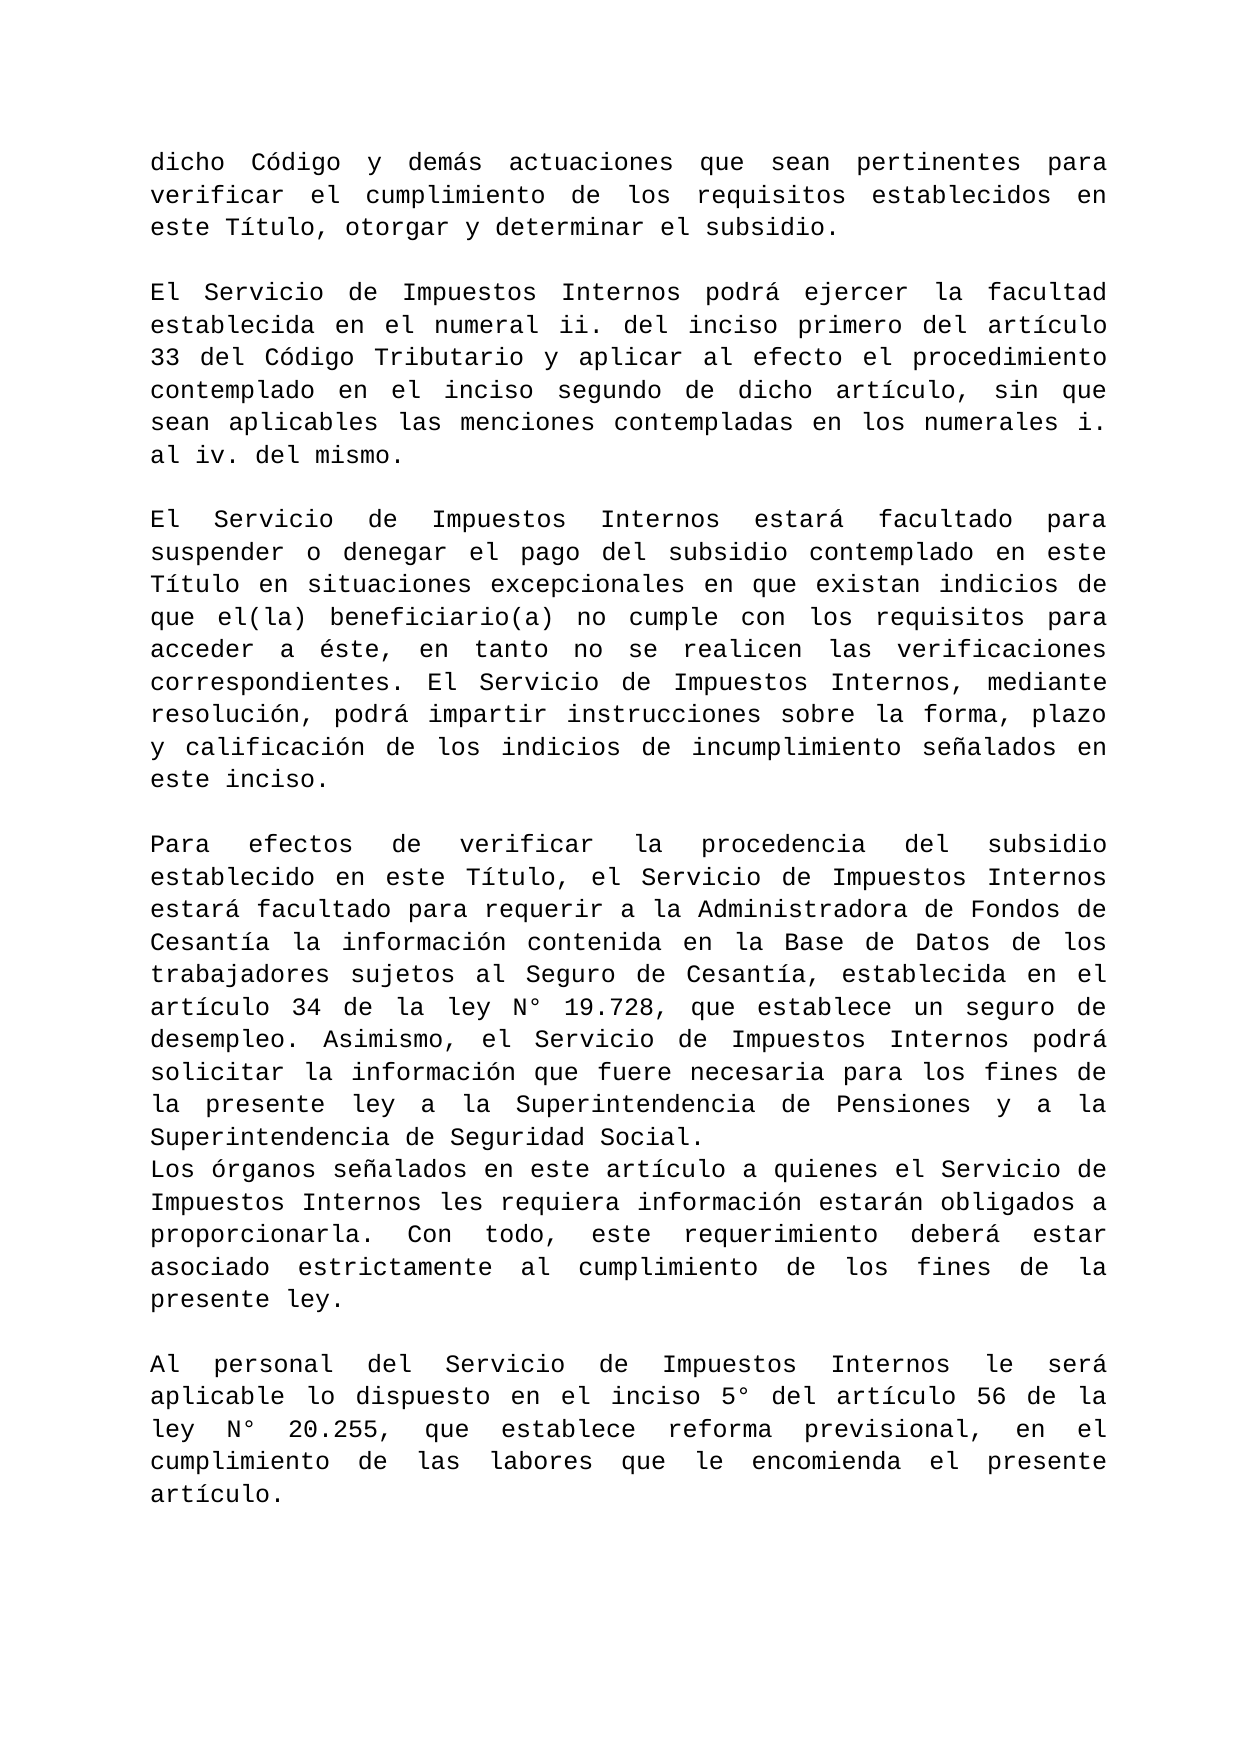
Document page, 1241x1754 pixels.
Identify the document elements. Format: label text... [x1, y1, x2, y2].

text Los órganos señalados en este artículo a quienes el Servicio de Impuestos Internos les requiera información estarán obligados a proporcionarla. Con todo, este requerimiento deberá estar asociado estrictamente al cumplimiento de los fines de la presente ley. [150, 1157, 1107, 1315]
text El Servicio de Impuestos Internos estará facultado para suspender o denegar el pago del subsidio contemplado en este Título en situaciones excepcionales en que existan indicios de que el(la) beneficiario(a) no cumple con los requisitos para acceder a éste, en tanto no se realicen las verificaciones correspondientes. El Servicio de Impuestos Internos, mediante resolución, podrá impartir instrucciones sobre la forma, plazo y calificación de los indicios de incumplimiento señalados en este inciso. [150, 507, 1107, 795]
text El Servicio de Impuestos Internos podrá ejercer la facultad establecida en el numeral ii. del inciso primero del artículo 33 del Código Tributario y aplicar al efecto el procedimiento contemplado en el inciso segundo de dicho artículo, sin que sean aplicables las menciones contempladas en los numerales i. al iv. del mismo. [150, 280, 1107, 471]
text Para efectos de verificar la procedencia del subsidio establecido en este Título, el Servicio de Impuestos Internos estará facultado para requerir a la Administradora de Fondos de Cesantía la información contenida en la Base de Datos de los trabajadores sujetos al Seguro de Cesantía, establecida en el artículo 34 de la ley N° 19.728, que establece un seguro de desempleo. Asimismo, el Servicio de Impuestos Internos podrá solicitar la información que fuere necesaria para los fines de la presente ley a la Superintendencia de Pensiones y a la Superintendencia de Seguridad Social. [150, 832, 1107, 1152]
text Al personal del Servicio de Impuestos Internos le será aplicable lo dispuesto en el inciso 5° del artículo 56 de la ley N° 20.255, que establece reforma previsional, en el cumplimiento de las labores que le encomienda el presente artículo. [150, 1351, 1107, 1509]
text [150, 150, 1107, 243]
